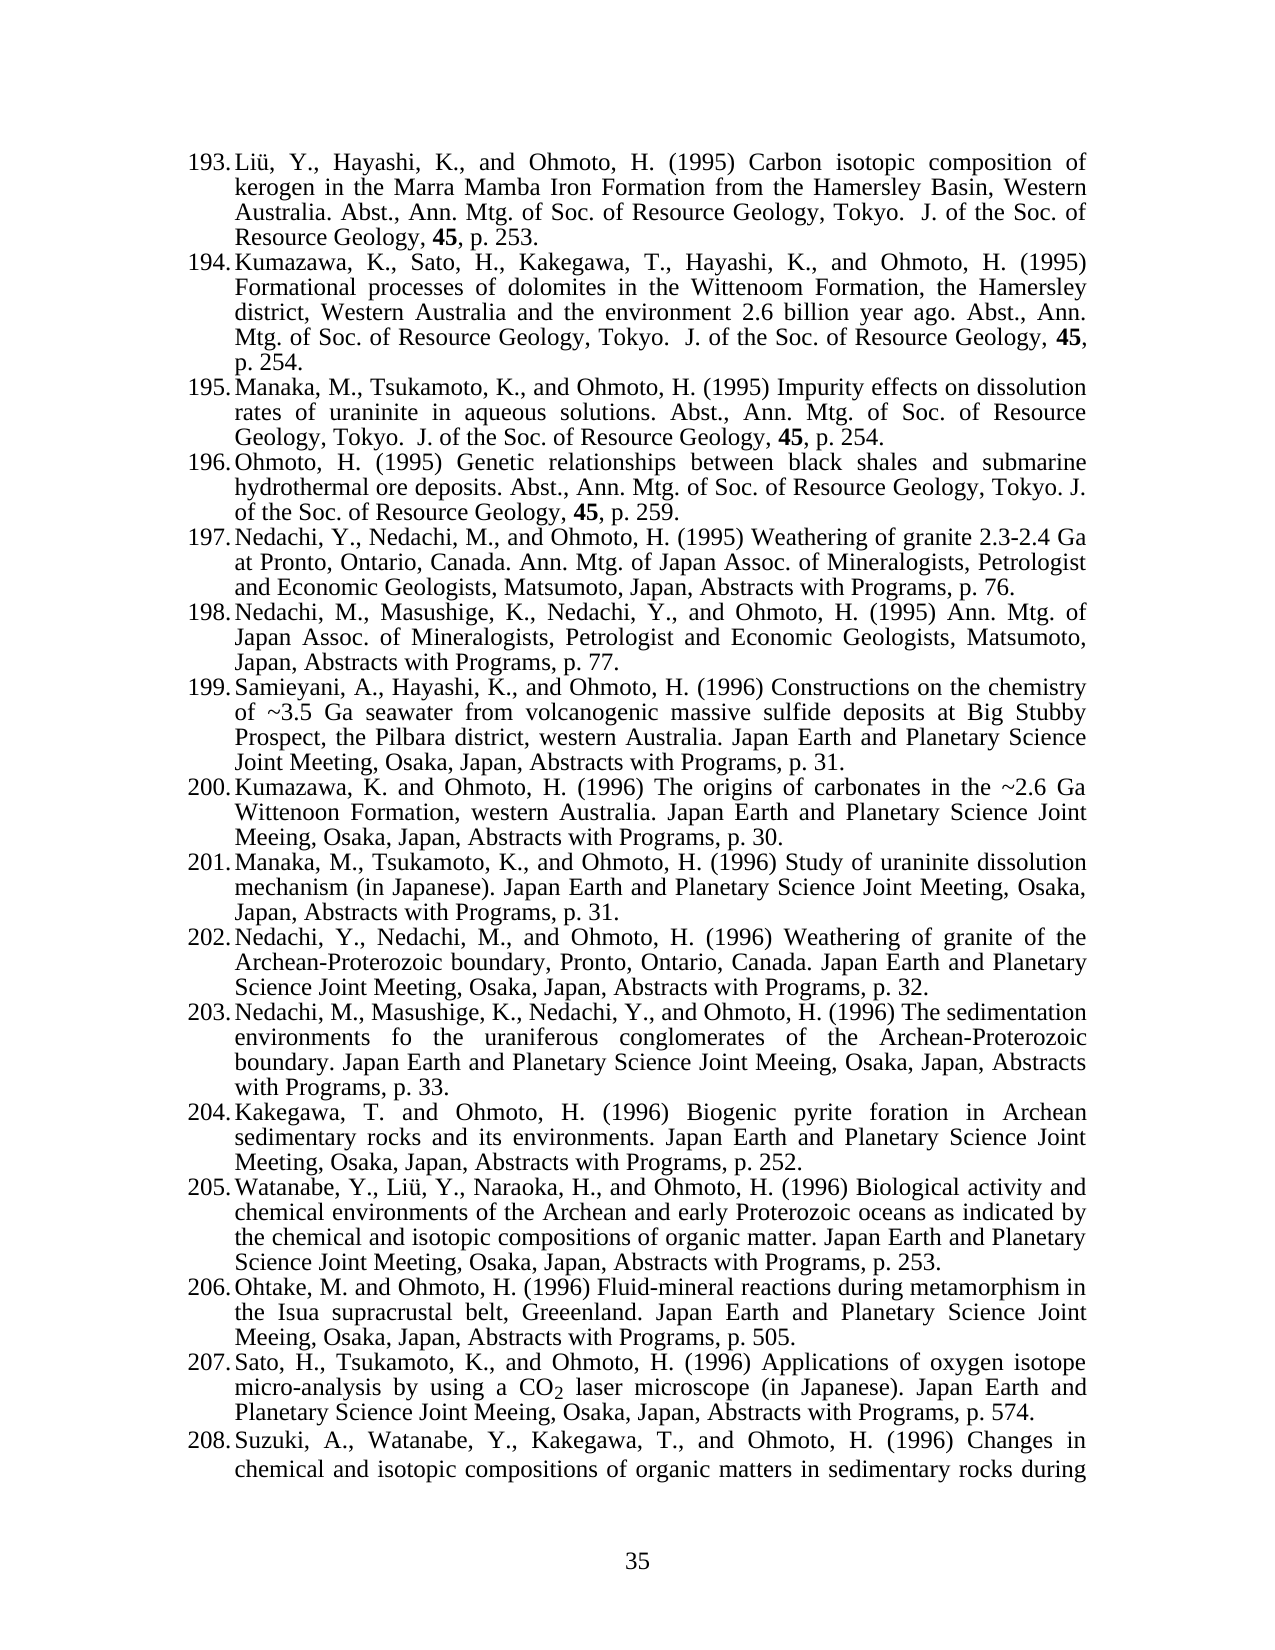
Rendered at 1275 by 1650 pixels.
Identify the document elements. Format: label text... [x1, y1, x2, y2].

text 195. Manaka, M., Tsukamoto, K., and Ohmoto, H. (1995) Impurity effects on dissolution rates of uraninite in aqueous solutions. Abst., Ann. Mtg. of Soc. of Resource Geology, Tokyo. J. of the Soc. of Resource Geology, 45, p. 254. [187, 375, 1087, 450]
text 194. Kumazawa, K., Sato, H., Kakegawa, T., Hayashi, K., and Ohmoto, H. (1995) Formational processes of dolomites in the Wittenoom Formation, the Hamersley district, Western Australia and the environment 2.6 billion year ago. Abst., Ann. Mtg. of Soc. of Resource Geology, Tokyo. J. of the Soc. of Resource Geology, 45, p. 254. [187, 250, 1087, 375]
text 197. Nedachi, Y., Nedachi, M., and Ohmoto, H. (1995) Weathering of granite 2.3-2.4 Ga at Pronto, Ontario, Canada. Ann. Mtg. of Japan Assoc. of Mineralogists, Petrologist and Economic Geologists, Matsumoto, Japan, Abstracts with Programs, p. 76. [187, 525, 1087, 600]
text 199. Samieyani, A., Hayashi, K., and Ohmoto, H. (1996) Constructions on the chemistry of ~3.5 Ga seawater from volcanogenic massive sulfide deposits at Big Stubby Prospect, the Pilbara district, western Australia. Japan Earth and Planetary Science Joint Meeting, Osaka, Japan, Abstracts with Programs, p. 31. [187, 675, 1087, 775]
text 203. Nedachi, M., Masushige, K., Nedachi, Y., and Ohmoto, H. (1996) The sedimentation environments fo the uraniferous conglomerates of the Archean-Proterozoic boundary. Japan Earth and Planetary Science Joint Meeing, Osaka, Japan, Abstracts with Programs, p. 33. [187, 1000, 1087, 1100]
text 198. Nedachi, M., Masushige, K., Nedachi, Y., and Ohmoto, H. (1995) Ann. Mtg. of Japan Assoc. of Mineralogists, Petrologist and Economic Geologists, Matsumoto, Japan, Abstracts with Programs, p. 77. [187, 600, 1087, 675]
text 206. Ohtake, M. and Ohmoto, H. (1996) Fluid-mineral reactions during metamorphism in the Isua supracrustal belt, Greeenland. Japan Earth and Planetary Science Joint Meeing, Osaka, Japan, Abstracts with Programs, p. 505. [187, 1275, 1087, 1350]
text 196. Ohmoto, H. (1995) Genetic relationships between black shales and submarine hydrothermal ore deposits. Abst., Ann. Mtg. of Soc. of Resource Geology, Tokyo. J. of the Soc. of Resource Geology, 45, p. 259. [187, 450, 1087, 525]
text 204. Kakegawa, T. and Ohmoto, H. (1996) Biogenic pyrite foration in Archean sedimentary rocks and its environments. Japan Earth and Planetary Science Joint Meeting, Osaka, Japan, Abstracts with Programs, p. 252. [187, 1100, 1087, 1175]
text 202. Nedachi, Y., Nedachi, M., and Ohmoto, H. (1996) Weathering of granite of the Archean-Proterozoic boundary, Pronto, Ontario, Canada. Japan Earth and Planetary Science Joint Meeting, Osaka, Japan, Abstracts with Programs, p. 32. [187, 925, 1087, 1000]
text 201. Manaka, M., Tsukamoto, K., and Ohmoto, H. (1996) Study of uraninite dissolution mechanism (in Japanese). Japan Earth and Planetary Science Joint Meeting, Osaka, Japan, Abstracts with Programs, p. 31. [187, 850, 1087, 925]
text 193. Liü, Y., Hayashi, K., and Ohmoto, H. (1995) Carbon isotopic composition of kerogen in the Marra Mamba Iron Formation from the Hamersley Basin, Western Australia. Abst., Ann. Mtg. of Soc. of Resource Geology, Tokyo. J. of the Soc. of Resource Geology, 45, p. 253. [187, 150, 1087, 250]
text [187, 1425, 1087, 1482]
text 207. Sato, H., Tsukamoto, K., and Ohmoto, H. (1996) Applications of oxygen isotope micro-analysis by using a CO2 laser microscope (in Japanese). Japan Earth and Planetary Science Joint Meeing, Osaka, Japan, Abstracts with Programs, p. 574. [187, 1350, 1087, 1425]
text 200. Kumazawa, K. and Ohmoto, H. (1996) The origins of carbonates in the ~2.6 Ga Wittenoon Formation, western Australia. Japan Earth and Planetary Science Joint Meeing, Osaka, Japan, Abstracts with Programs, p. 30. [187, 775, 1087, 850]
text 205. Watanabe, Y., Liü, Y., Naraoka, H., and Ohmoto, H. (1996) Biological activity and chemical environments of the Archean and early Proterozoic oceans as indicated by the chemical and isotopic compositions of organic matter. Japan Earth and Planetary Science Joint Meeting, Osaka, Japan, Abstracts with Programs, p. 253. [187, 1175, 1087, 1275]
